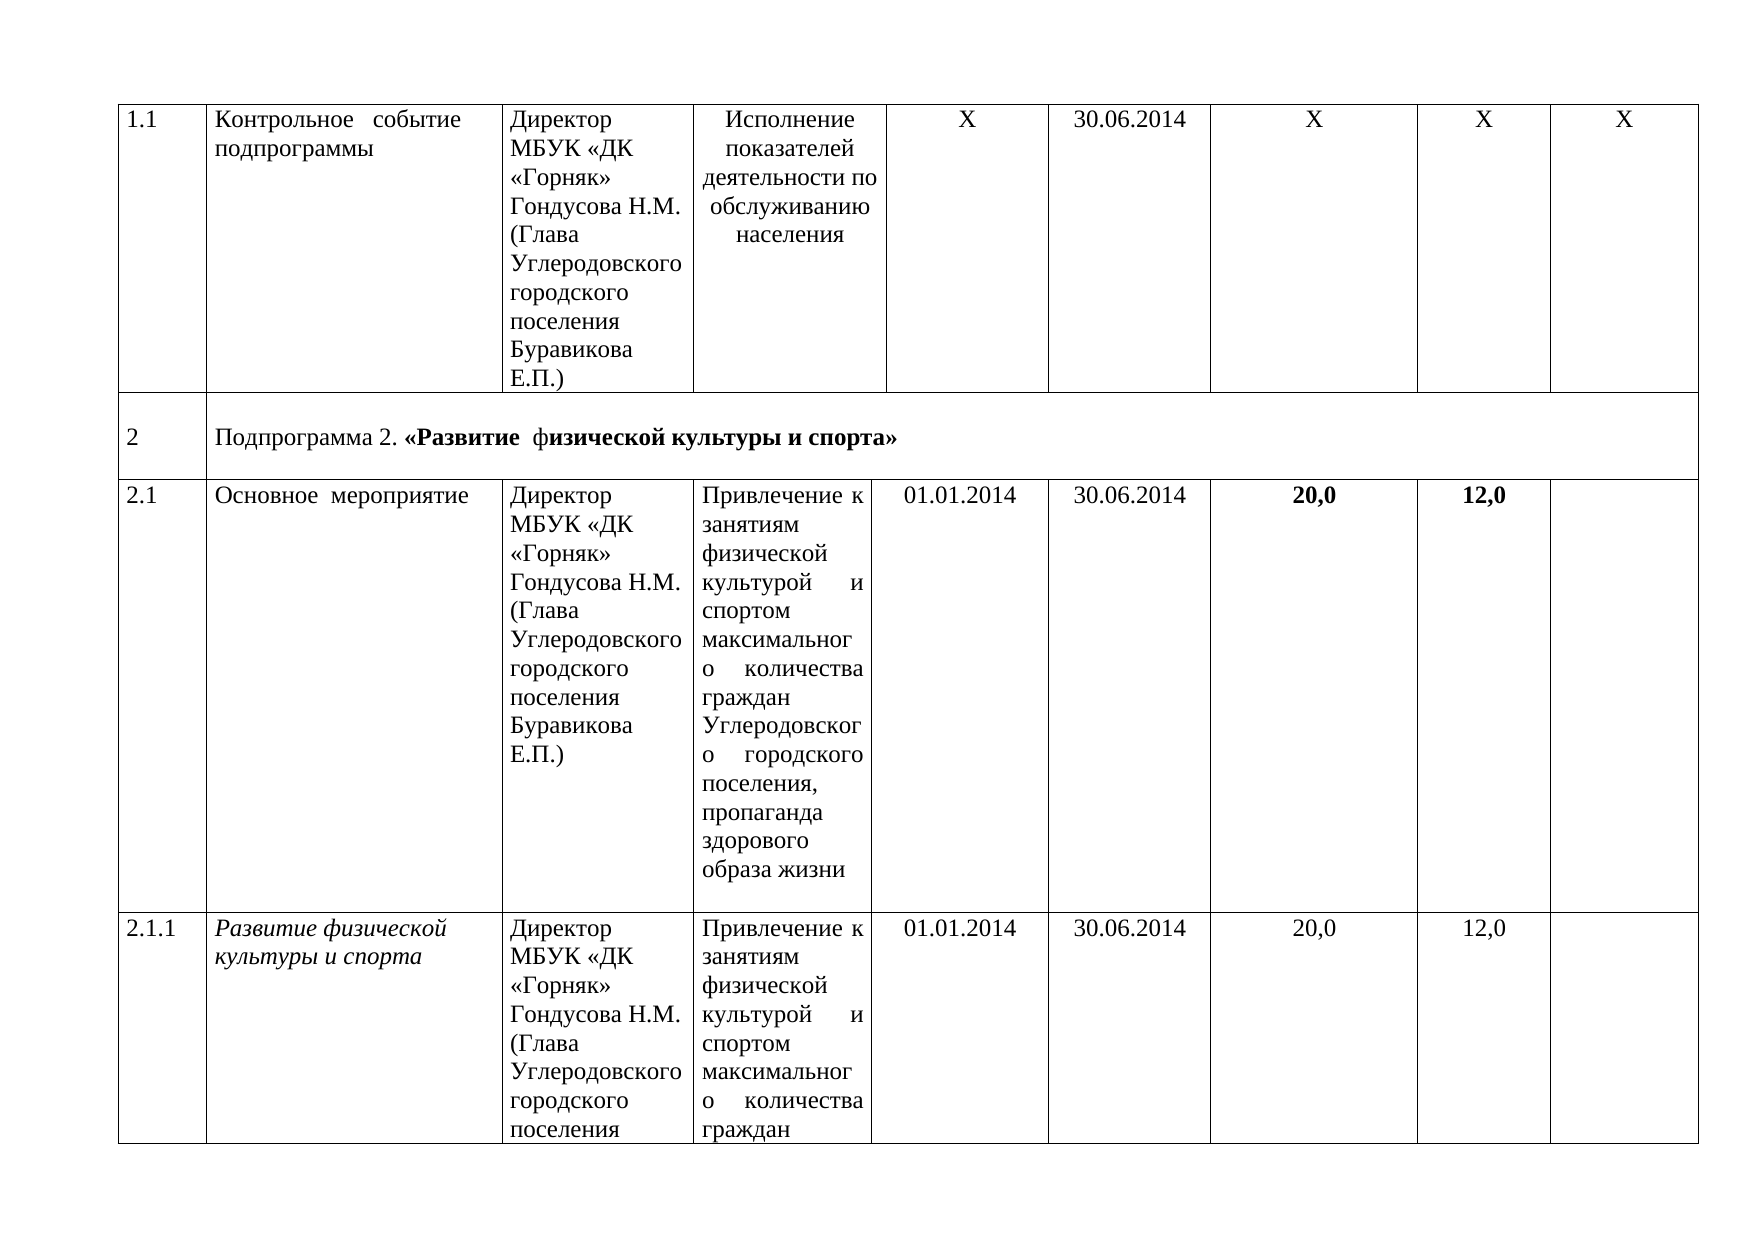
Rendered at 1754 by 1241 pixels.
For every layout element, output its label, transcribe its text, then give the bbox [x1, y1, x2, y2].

table_cell Основное мероприятие [207, 480, 502, 912]
table_cell 2.1.1 [119, 913, 206, 1143]
table_cell 12,0 [1418, 480, 1550, 912]
table_cell 2.1 [119, 480, 206, 912]
table_cell [1551, 913, 1698, 1143]
table_cell Директор МБУК «ДК «Горняк» Гондусова Н.М. (Глава Углеродовского городского поселения Буравикова Е.П.) [503, 480, 693, 912]
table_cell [207, 913, 502, 1143]
table_cell 20,0 [1211, 913, 1417, 1143]
table_cell 30.06.2014 [1049, 480, 1210, 912]
table_cell X [1418, 105, 1550, 392]
table_cell X [1211, 105, 1417, 392]
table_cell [503, 913, 693, 1143]
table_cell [503, 105, 693, 392]
table_cell 30.06.2014 [1049, 913, 1210, 1143]
table_cell Контрольное событие подпрограммы [207, 105, 502, 392]
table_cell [694, 913, 871, 1143]
table_cell 12,0 [1418, 913, 1550, 1143]
table_cell Подпрограмма 2. «Развитие физической культуры и спорта» [207, 393, 1698, 479]
table_cell X [887, 105, 1048, 392]
table_cell 20,0 [1211, 480, 1417, 912]
table_cell X [1551, 105, 1698, 392]
table_cell 2 [119, 393, 206, 479]
table_cell Исполнение показателей деятельности по обслуживанию населения [694, 105, 886, 392]
table_cell 30.06.2014 [1049, 105, 1210, 392]
table_cell 1.1 [119, 105, 206, 392]
table_cell 01.01.2014 [872, 480, 1048, 912]
table_cell [1551, 480, 1698, 912]
table_cell 01.01.2014 [872, 913, 1048, 1143]
